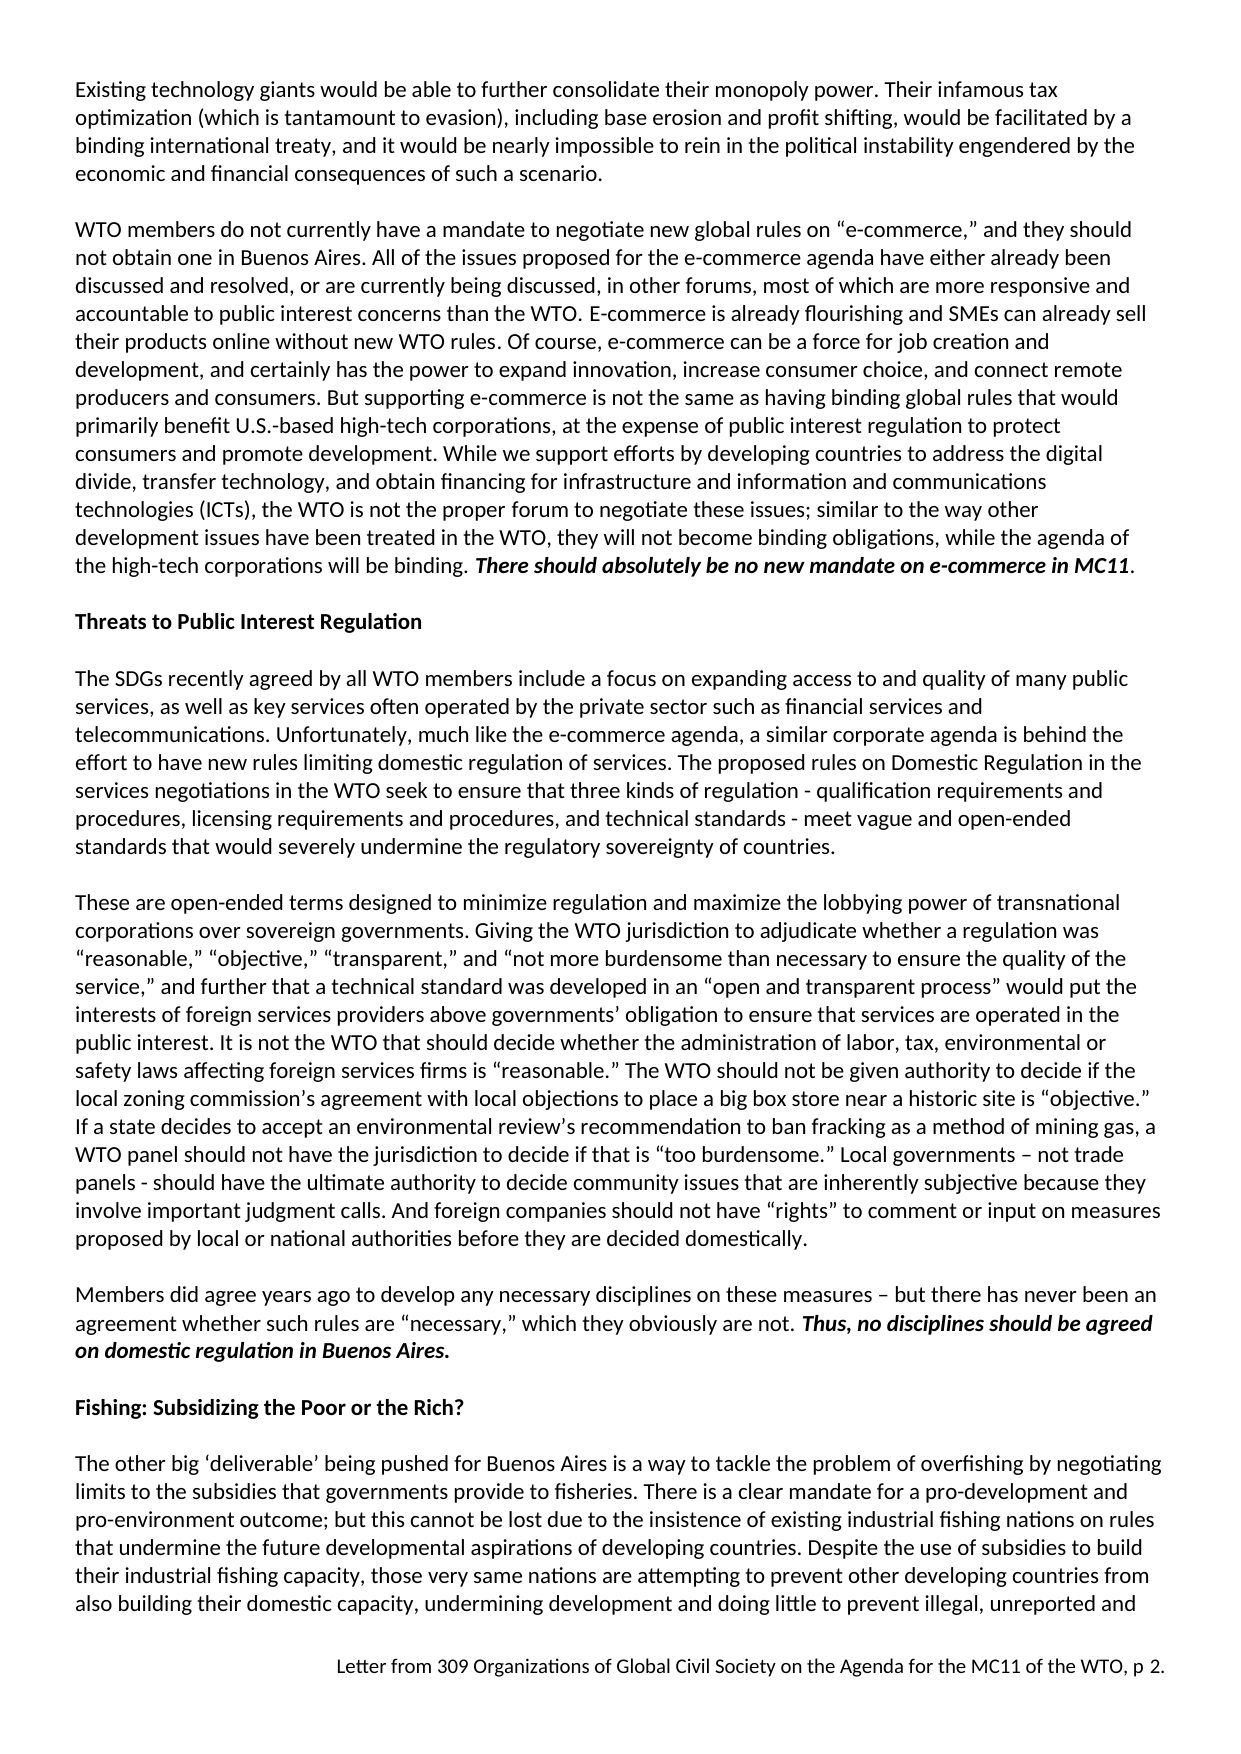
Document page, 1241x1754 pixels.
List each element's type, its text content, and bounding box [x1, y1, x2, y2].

text WTO members do not currently have a mandate to negotiate new global rules on “e-commerce,” and they should not obtain one in Buenos Aires. All of the issues proposed for the e-commerce agenda have either already been discussed and resolved, or are currently being discussed, in other forums, most of which are more responsive and accountable to public interest concerns than the WTO. E-commerce is already flourishing and SMEs can already sell their products online without new WTO rules. Of course, e-commerce can be a force for job creation and development, and certainly has the power to expand innovation, increase consumer choice, and connect remote producers and consumers. But supporting e-commerce is not the same as having binding global rules that would primarily benefit U.S.-based high-tech corporations, at the expense of public interest regulation to protect consumers and promote development. While we support efforts by developing countries to address the digital divide, transfer technology, and obtain financing for infrastructure and information and communications technologies (ICTs), the WTO is not the proper forum to negotiate these issues; similar to the way other development issues have been treated in the WTO, they will not become binding obligations, while the agenda of the high-tech corporations will be binding. There should absolutely be no new mandate on e-commerce in MC11. [75, 215, 1165, 579]
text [75, 75, 1165, 187]
text Members did agree years ago to develop any necessary disciplines on these measures – but there has never been an agreement whether such rules are “necessary,” which they obviously are not. Thus, no disciplines should be agreed on domestic regulation in Buenos Aires. [75, 1281, 1165, 1365]
text Fishing: Subsidizing the Poor or the Rich? [75, 1393, 1165, 1421]
text These are open-ended terms designed to minimize regulation and maximize the lobbying power of transnational corporations over sovereign governments. Giving the WTO jurisdiction to adjudicate whether a regulation was “reasonable,” “objective,” “transparent,” and “not more burdensome than necessary to ensure the quality of the service,” and further that a technical standard was developed in an “open and transparent process” would put the interests of foreign services providers above governments’ obligation to ensure that services are operated in the public interest. It is not the WTO that should decide whether the administration of labor, tax, environmental or safety laws affecting foreign services firms is “reasonable.” The WTO should not be given authority to decide if the local zoning commission’s agreement with local objections to place a big box store near a historic site is “objective.” If a state decides to accept an environmental review’s recommendation to ban fracking as a method of mining gas, a WTO panel should not have the jurisdiction to decide if that is “too burdensome.” Local governments – not trade panels - should have the ultimate authority to decide community issues that are inherently subjective because they involve important judgment calls. And foreign companies should not have “rights” to comment or input on measures proposed by local or national authorities before they are decided domestically. [75, 888, 1165, 1253]
text The SDGs recently agreed by all WTO members include a focus on expanding access to and quality of many public services, as well as key services often operated by the private sector such as financial services and telecommunications. Unfortunately, much like the e-commerce agenda, a similar corporate agenda is behind the effort to have new rules limiting domestic regulation of services. The proposed rules on Domestic Regulation in the services negotiations in the WTO seek to ensure that three kinds of regulation - qualification requirements and procedures, licensing requirements and procedures, and technical standards - meet vague and open-ended standards that would severely undermine the regulatory sovereignty of countries. [75, 664, 1165, 860]
text Threats to Public Interest Regulation [75, 607, 1165, 635]
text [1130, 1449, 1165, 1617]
